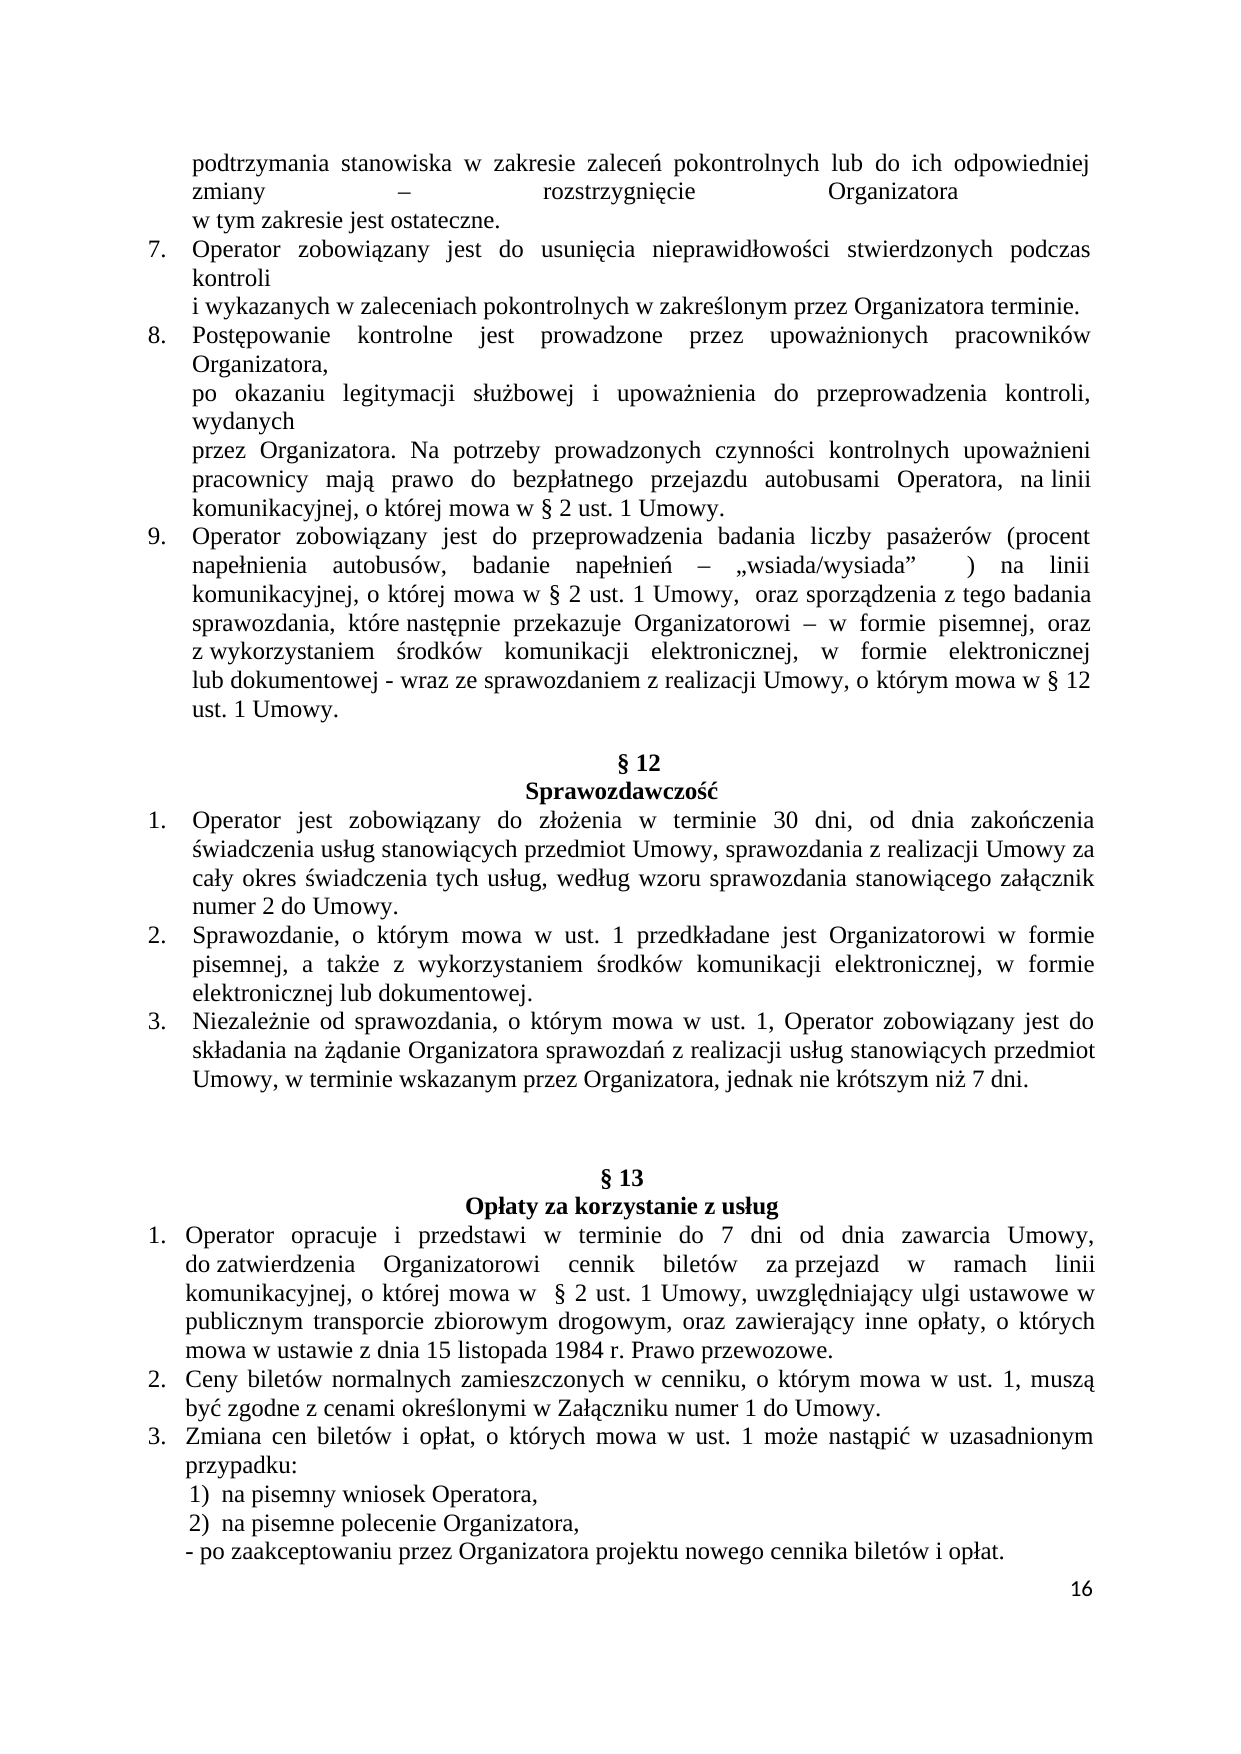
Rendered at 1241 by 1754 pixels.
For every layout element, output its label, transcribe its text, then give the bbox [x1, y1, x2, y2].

list na pisemny wniosek Operatora, [188, 1479, 1096, 1508]
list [148, 148, 1091, 234]
list § 13 [148, 1163, 1096, 1191]
list § 12 [192, 748, 1091, 776]
list Ceny biletów normalnych zamieszczonych w cenniku, o którym mowa w ust. 1, muszą być zgodne z cenami określonymi w Załączniku numer 1 do Umowy. [148, 1364, 1096, 1421]
list Sprawozdawczość [148, 776, 1096, 805]
list Zmiana cen biletów i opłat, o których mowa w ust. 1 może nastąpić w uzasadnionym przypadku: [148, 1421, 1096, 1479]
list Operator zobowiązany jest do przeprowadzenia badania liczby pasażerów (procent napełnienia autobusów, badanie napełnień – „wsiada/wysiada” ) na linii komunikacyjnej, o której mowa w § 2 ust. 1 Umowy, oraz sporządzenia z tego badania sprawozdania, które następnie przekazuje Organizatorowi – w formie pisemnej, oraz z wykorzystaniem środków komunikacji elektronicznej, w formie elektronicznej lub dokumentowej - wraz ze sprawozdaniem z realizacji Umowy, o którym mowa w § 12 ust. 1 Umowy. [148, 521, 1091, 723]
list - po zaakceptowaniu przez Organizatora projektu nowego cennika biletów i opłat. [185, 1536, 1096, 1565]
list Operator zobowiązany jest do usunięcia nieprawidłowości stwierdzonych podczas kontroli i wykazanych w zaleceniach pokontrolnych w zakreślonym przez Organizatora terminie. [148, 234, 1091, 320]
list Operator jest zobowiązany do złożenia w terminie 30 dni, od dnia zakończenia świadczenia usług stanowiących przedmiot Umowy, sprawozdania z realizacji Umowy za cały okres świadczenia tych usług, według wzoru sprawozdania stanowiącego załącznik numer 2 do Umowy. [148, 805, 1096, 920]
list na pisemne polecenie Organizatora, [188, 1508, 1096, 1536]
list Niezależnie od sprawozdania, o którym mowa w ust. 1, Operator zobowiązany jest do składania na żądanie Organizatora sprawozdań z realizacji usług stanowiących przedmiot Umowy, w terminie wskazanym przez Organizatora, jednak nie krótszym niż 7 dni. [148, 1006, 1096, 1093]
list Postępowanie kontrolne jest prowadzone przez upoważnionych pracowników Organizatora, po okazaniu legitymacji służbowej i upoważnienia do przeprowadzenia kontroli, wydanych przez Organizatora. Na potrzeby prowadzonych czynności kontrolnych upoważnieni pracownicy mają prawo do bezpłatnego przejazdu autobusami Operatora, na linii komunikacyjnej, o której mowa w § 2 ust. 1 Umowy. [148, 320, 1091, 521]
list Operator opracuje i przedstawi w terminie do 7 dni od dnia zawarcia Umowy, do zatwierdzenia Organizatorowi cennik biletów za przejazd w ramach linii komunikacyjnej, o której mowa w § 2 ust. 1 Umowy, uwzględniający ulgi ustawowe w publicznym transporcie zbiorowym drogowym, oraz zawierający inne opłaty, o których mowa w ustawie z dnia 15 listopada 1984 r. Prawo przewozowe. [148, 1220, 1096, 1364]
list Opłaty za korzystanie z usług [148, 1191, 1096, 1220]
list Sprawozdanie, o którym mowa w ust. 1 przedkładane jest Organizatorowi w formie pisemnej, a także z wykorzystaniem środków komunikacji elektronicznej, w formie elektronicznej lub dokumentowej. [148, 920, 1096, 1006]
